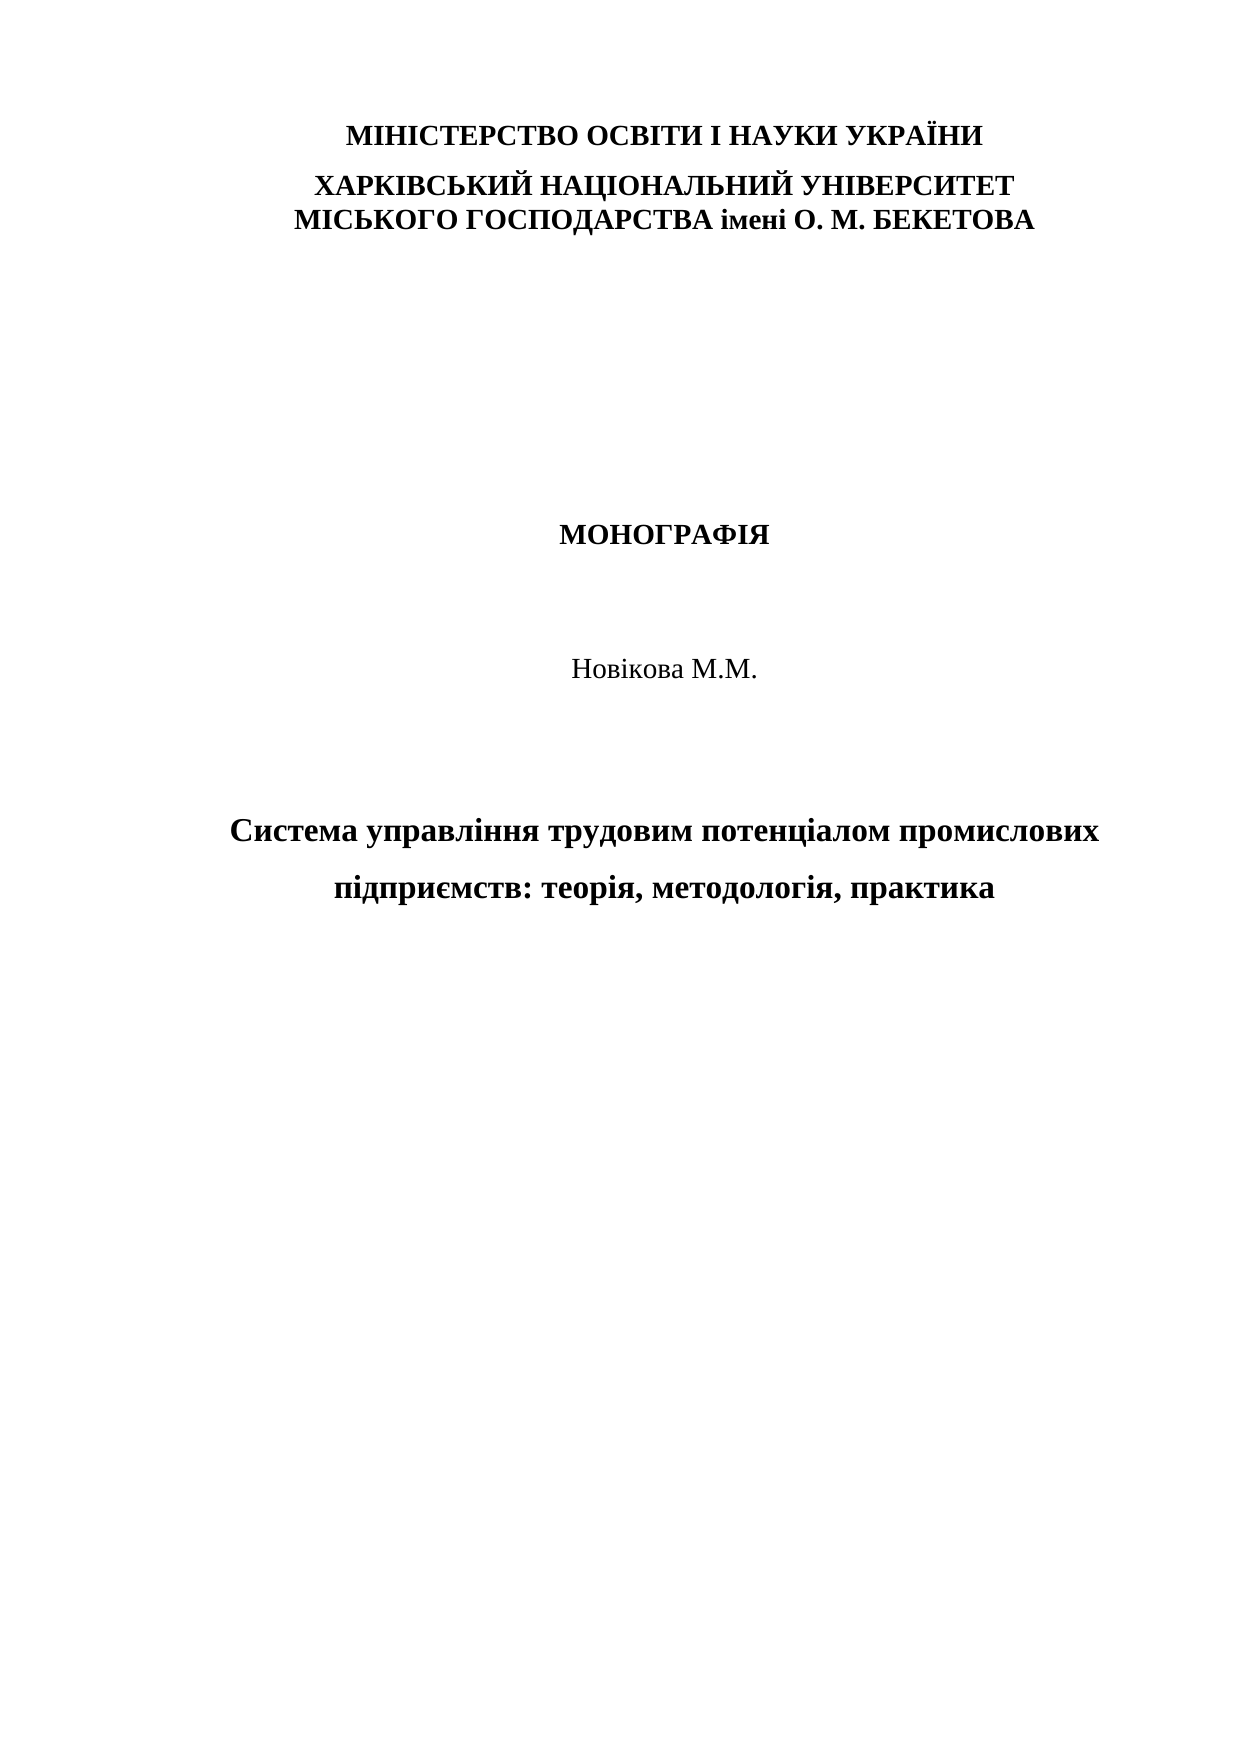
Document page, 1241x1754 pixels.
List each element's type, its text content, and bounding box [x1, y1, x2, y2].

text ХарківськИЙ національнИЙ УнівЕрситет [177, 168, 1152, 202]
text МОНОГРАФІЯ [177, 517, 1152, 551]
text Новікова М.М. [177, 652, 1152, 685]
text міського господарства імені О. М. БЕКЕТОВА [177, 202, 1152, 236]
text Система управління трудовим потенціалом промислових підприємств: теорія, методологія, практика [177, 810, 1152, 906]
text Міністерство освіти і наукИ України [177, 118, 1152, 152]
